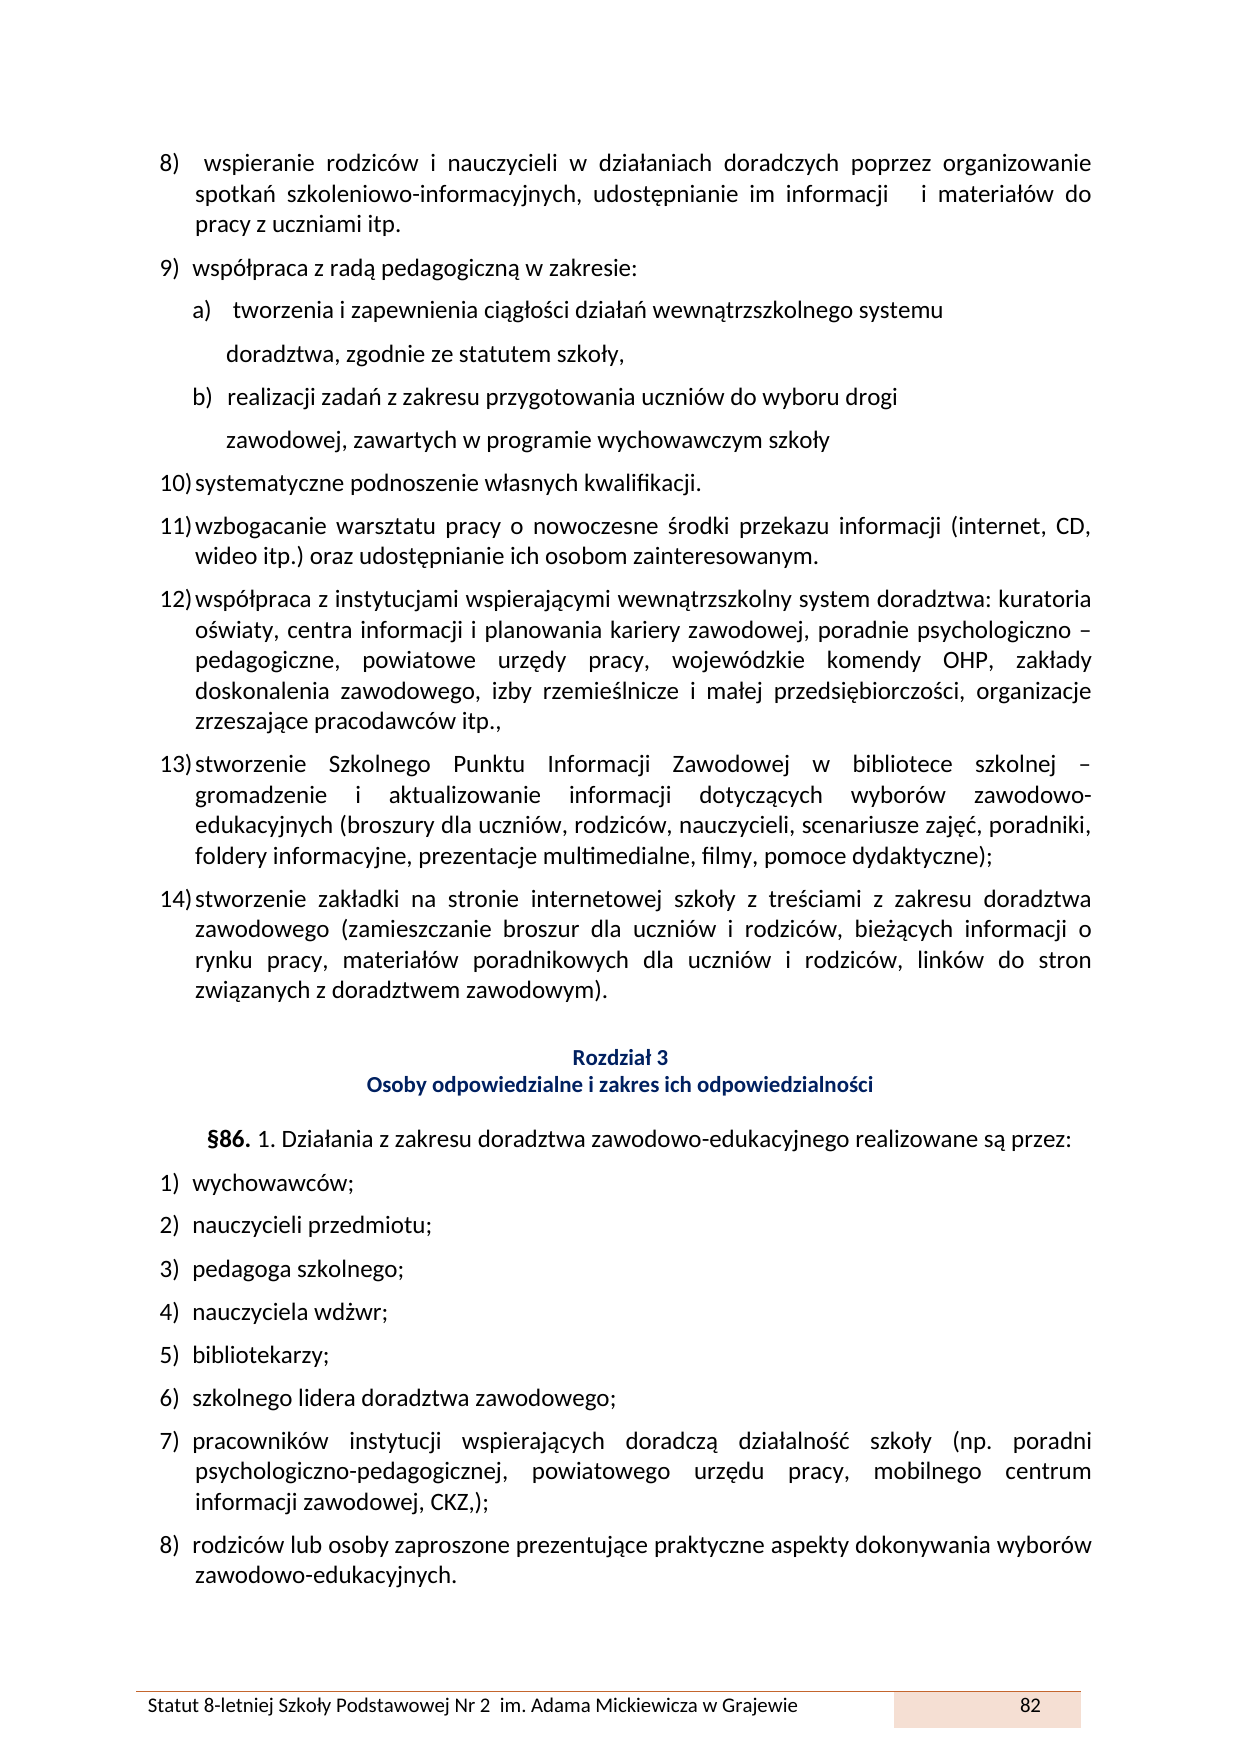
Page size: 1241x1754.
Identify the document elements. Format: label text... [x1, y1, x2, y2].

list pracowników instytucji wspierających doradczą działalność szkoły (np. poradni psychologiczno-pedagogicznej, powiatowego urzędu pracy, mobilnego centrum informacji zawodowej, CKZ,); [159, 1425, 1093, 1516]
list pedagoga szkolnego; [159, 1253, 1093, 1283]
list stworzenie zakładki na stronie internetowej szkoły z treściami z zakresu doradztwa zawodowego (zamieszczanie broszur dla uczniów i rodziców, bieżących informacji o rynku pracy, materiałów poradnikowych dla uczniów i rodziców, linków do stron związanych z doradztwem zawodowym). [159, 883, 1093, 1005]
list wychowawców; [159, 1167, 1093, 1197]
list wzbogacanie warsztatu pracy o nowoczesne środki przekazu informacji (internet, CD, wideo itp.) oraz udostępnianie ich osobom zainteresowanym. [159, 510, 1093, 571]
list bibliotekarzy; [159, 1339, 1093, 1369]
list wspieranie rodziców i nauczycieli w działaniach doradczych poprzez organizowanie spotkań szkoleniowo-informacyjnych, udostępnianie im informacji i materiałów do pracy z uczniami itp. [159, 148, 1093, 239]
list tworzenia i zapewnienia ciągłości działań wewnątrzszkolnego systemu [192, 295, 1092, 325]
list współpraca z radą pedagogiczną w zakresie: [159, 252, 1093, 282]
list szkolnego lidera doradztwa zawodowego; [159, 1382, 1093, 1412]
list stworzenie Szkolnego Punktu Informacji Zawodowej w bibliotece szkolnej – gromadzenie i aktualizowanie informacji dotyczących wyborów zawodowo-edukacyjnych (broszury dla uczniów, rodziców, nauczycieli, scenariusze zajęć, poradniki, foldery informacyjne, prezentacje multimedialne, filmy, pomoce dydaktyczne); [159, 748, 1093, 871]
list rodziców lub osoby zaproszone prezentujące praktyczne aspekty dokonywania wyborów zawodowo-edukacyjnych. [159, 1529, 1093, 1590]
text zawodowej, zawartych w programie wychowawczym szkoły [192, 424, 1092, 454]
list realizacji zadań z zakresu przygotowania uczniów do wyboru drogi [192, 381, 1092, 411]
list 1. Działania z zakresu doradztwa zawodowo-edukacyjnego realizowane są przez: [136, 1124, 1093, 1154]
list nauczyciela wdżwr; [159, 1296, 1093, 1326]
list systematyczne podnoszenie własnych kwalifikacji. [159, 467, 1093, 497]
text doradztwa, zgodnie ze statutem szkoły, [192, 338, 1092, 368]
subtitle Rozdział 3 Osoby odpowiedzialne i zakres ich odpowiedzialności [148, 1043, 1093, 1099]
list współpraca z instytucjami wspierającymi wewnątrzszkolny system doradztwa: kuratoria oświaty, centra informacji i planowania kariery zawodowej, poradnie psychologiczno – pedagogiczne, powiatowe urzędy pracy, wojewódzkie komendy OHP, zakłady doskonalenia zawodowego, izby rzemieślnicze i małej przedsiębiorczości, organizacje zrzeszające pracodawców itp., [159, 583, 1093, 736]
list nauczycieli przedmiotu; [159, 1210, 1093, 1240]
